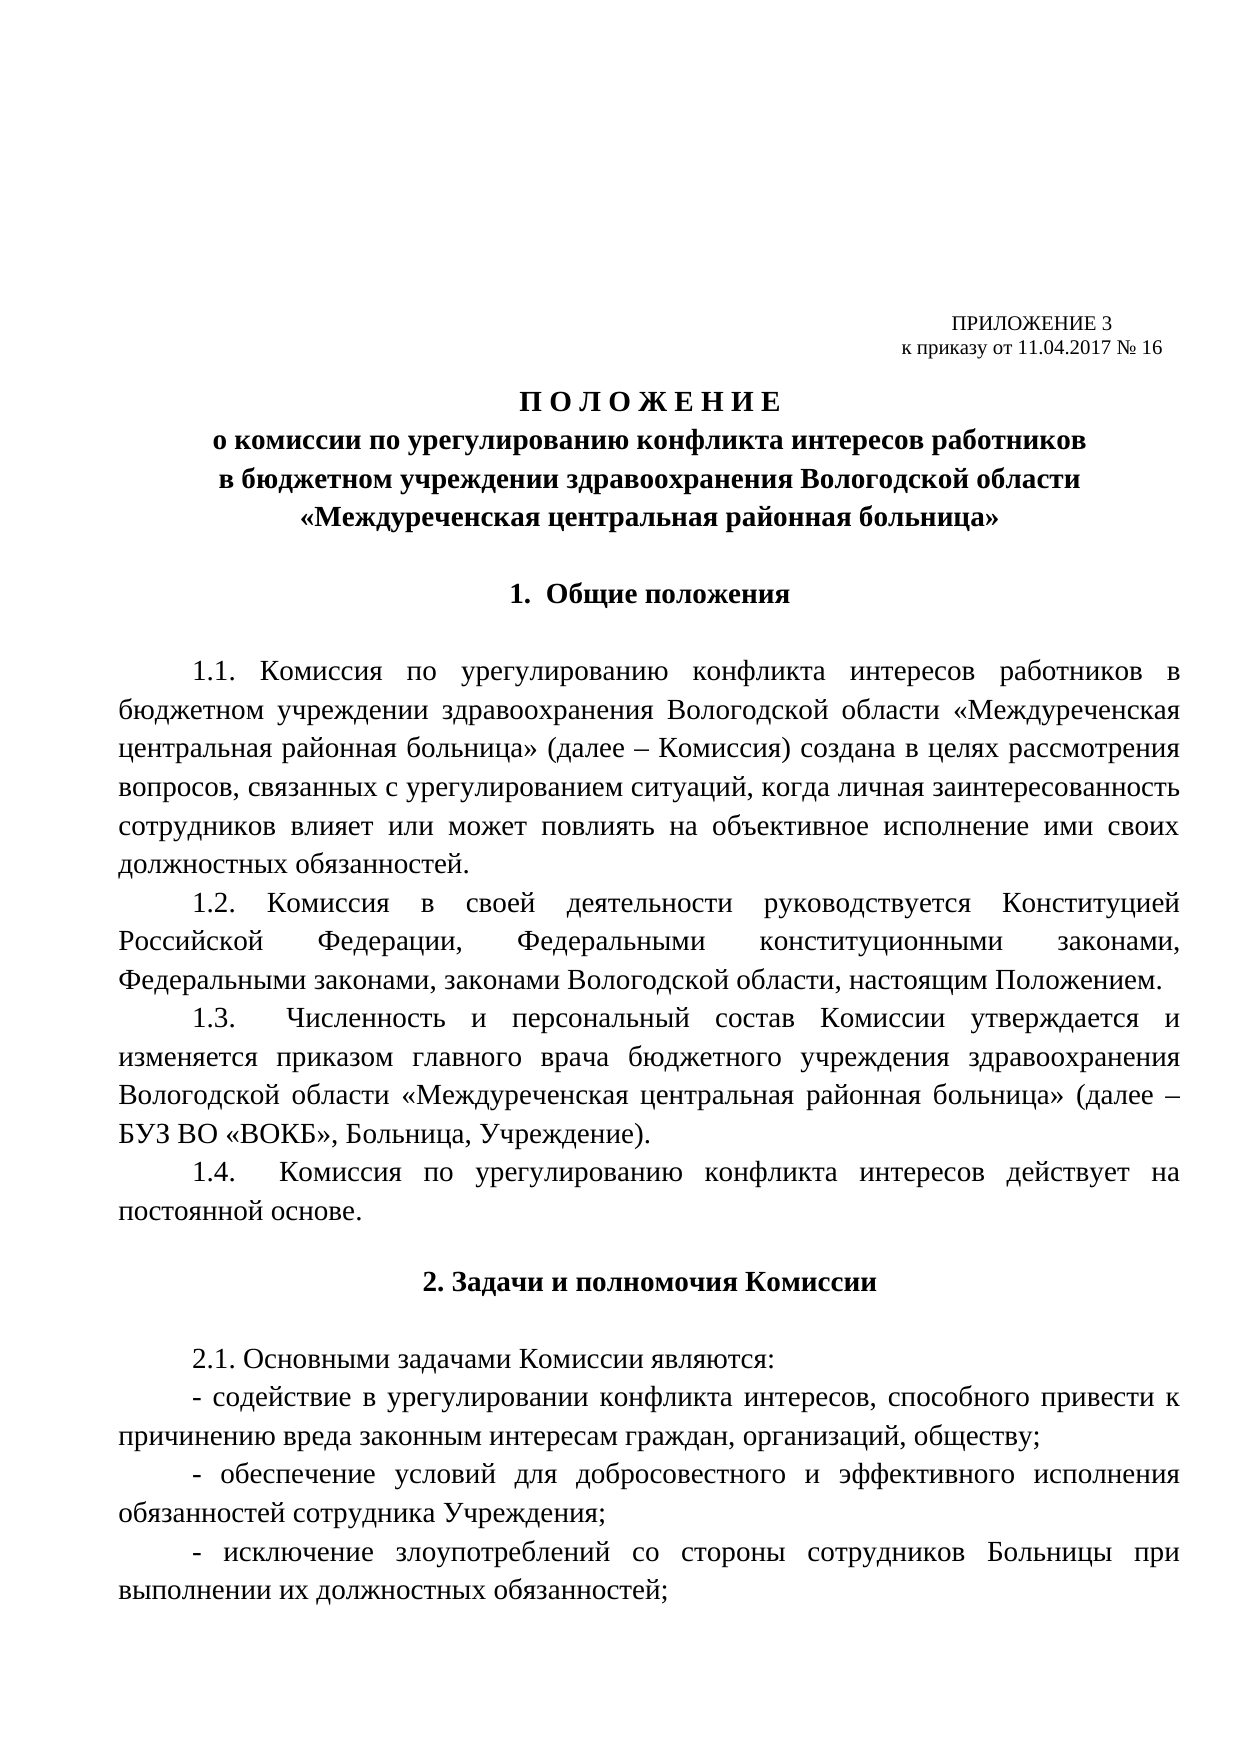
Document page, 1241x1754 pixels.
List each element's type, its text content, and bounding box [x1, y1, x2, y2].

text 1.3. Численность и персональный состав Комиссии утверждается и изменяется приказом главного врача бюджетного учреждения здравоохранения Вологодской области «Междуреченская центральная районная больница» (далее – БУЗ ВО «ВОКБ», Больница, Учреждение). [118, 1000, 1181, 1149]
text 1.2. Комиссия в своей деятельности руководствуется Конституцией Российской Федерации, Федеральными конституционными законами, Федеральными законами, законами Вологодской области, настоящим Положением. [118, 885, 1181, 995]
text 1. Общие положения [118, 576, 1181, 610]
text «Междуреченская центральная районная больница» [118, 499, 1181, 533]
text 1.4. Комиссия по урегулированию конфликта интересов действует на постоянной основе. [118, 1154, 1181, 1227]
text в бюджетном учреждении здравоохранения Вологодской области [118, 461, 1181, 494]
text - исключение злоупотреблений со стороны сотрудников Больницы при выполнении их должностных обязанностей; [118, 1534, 1181, 1606]
text 2. Задачи и полномочия Комиссии [118, 1264, 1181, 1297]
table_header ПРИЛОЖЕНИЕ 3 к приказу от 11.04.2017 № 16 [871, 311, 1192, 359]
text 1.1. Комиссия по урегулированию конфликта интересов работников в бюджетном учреждении здравоохранения Вологодской области «Междуреченская центральная районная больница» (далее – Комиссия) создана в целях рассмотрения вопросов, связанных с урегулированием ситуаций, когда личная заинтересованность сотрудников влияет или может повлиять на объективное исполнение ими своих должностных обязанностей. [118, 653, 1181, 880]
text - обеспечение условий для добросовестного и эффективного исполнения обязанностей сотрудника Учреждения; [118, 1457, 1181, 1529]
text 2.1. Основными задачами Комиссии являются: [118, 1341, 1181, 1374]
text - содействие в урегулировании конфликта интересов, способного привести к причинению вреда законным интересам граждан, организаций, обществу; [118, 1379, 1181, 1452]
text П О Л О Ж Е Н И Е [118, 384, 1181, 417]
text о комиссии по урегулированию конфликта интересов работников [118, 422, 1181, 456]
